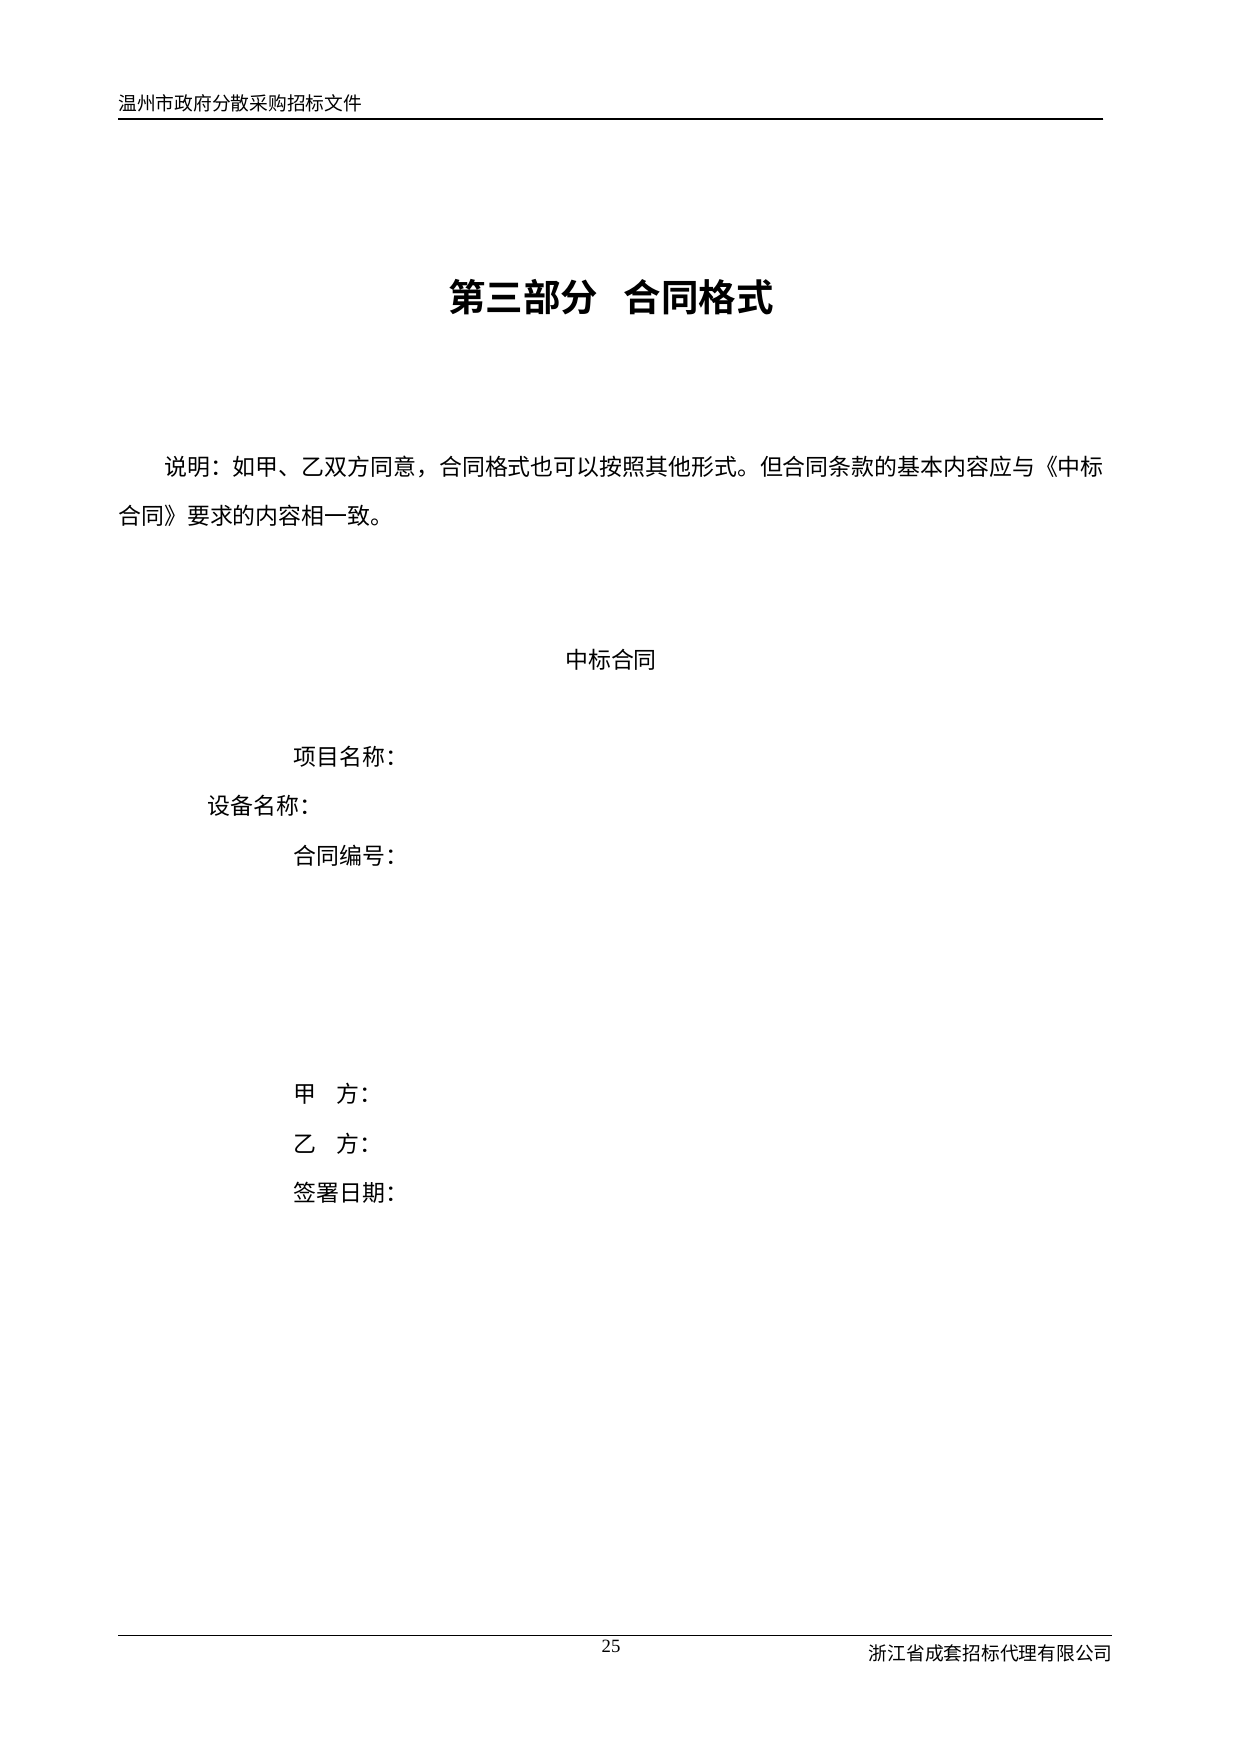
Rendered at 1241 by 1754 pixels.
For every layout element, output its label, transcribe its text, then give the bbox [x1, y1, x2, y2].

text 合同编号： [118, 838, 1103, 871]
text 乙 方： [118, 1125, 1103, 1159]
text 设备名称： [118, 788, 1103, 821]
text 说明：如甲、乙双方同意，合同格式也可以按照其他形式。但合同条款的基本内容应与《中标合同》要求的内容相一致。 [118, 448, 1103, 531]
text 甲 方： [118, 1076, 1103, 1109]
text 签署日期： [118, 1175, 1103, 1208]
subtitle 第三部分 合同格式 [118, 267, 1103, 322]
text 项目名称： [118, 738, 1103, 772]
text 中标合同 [118, 642, 1103, 675]
